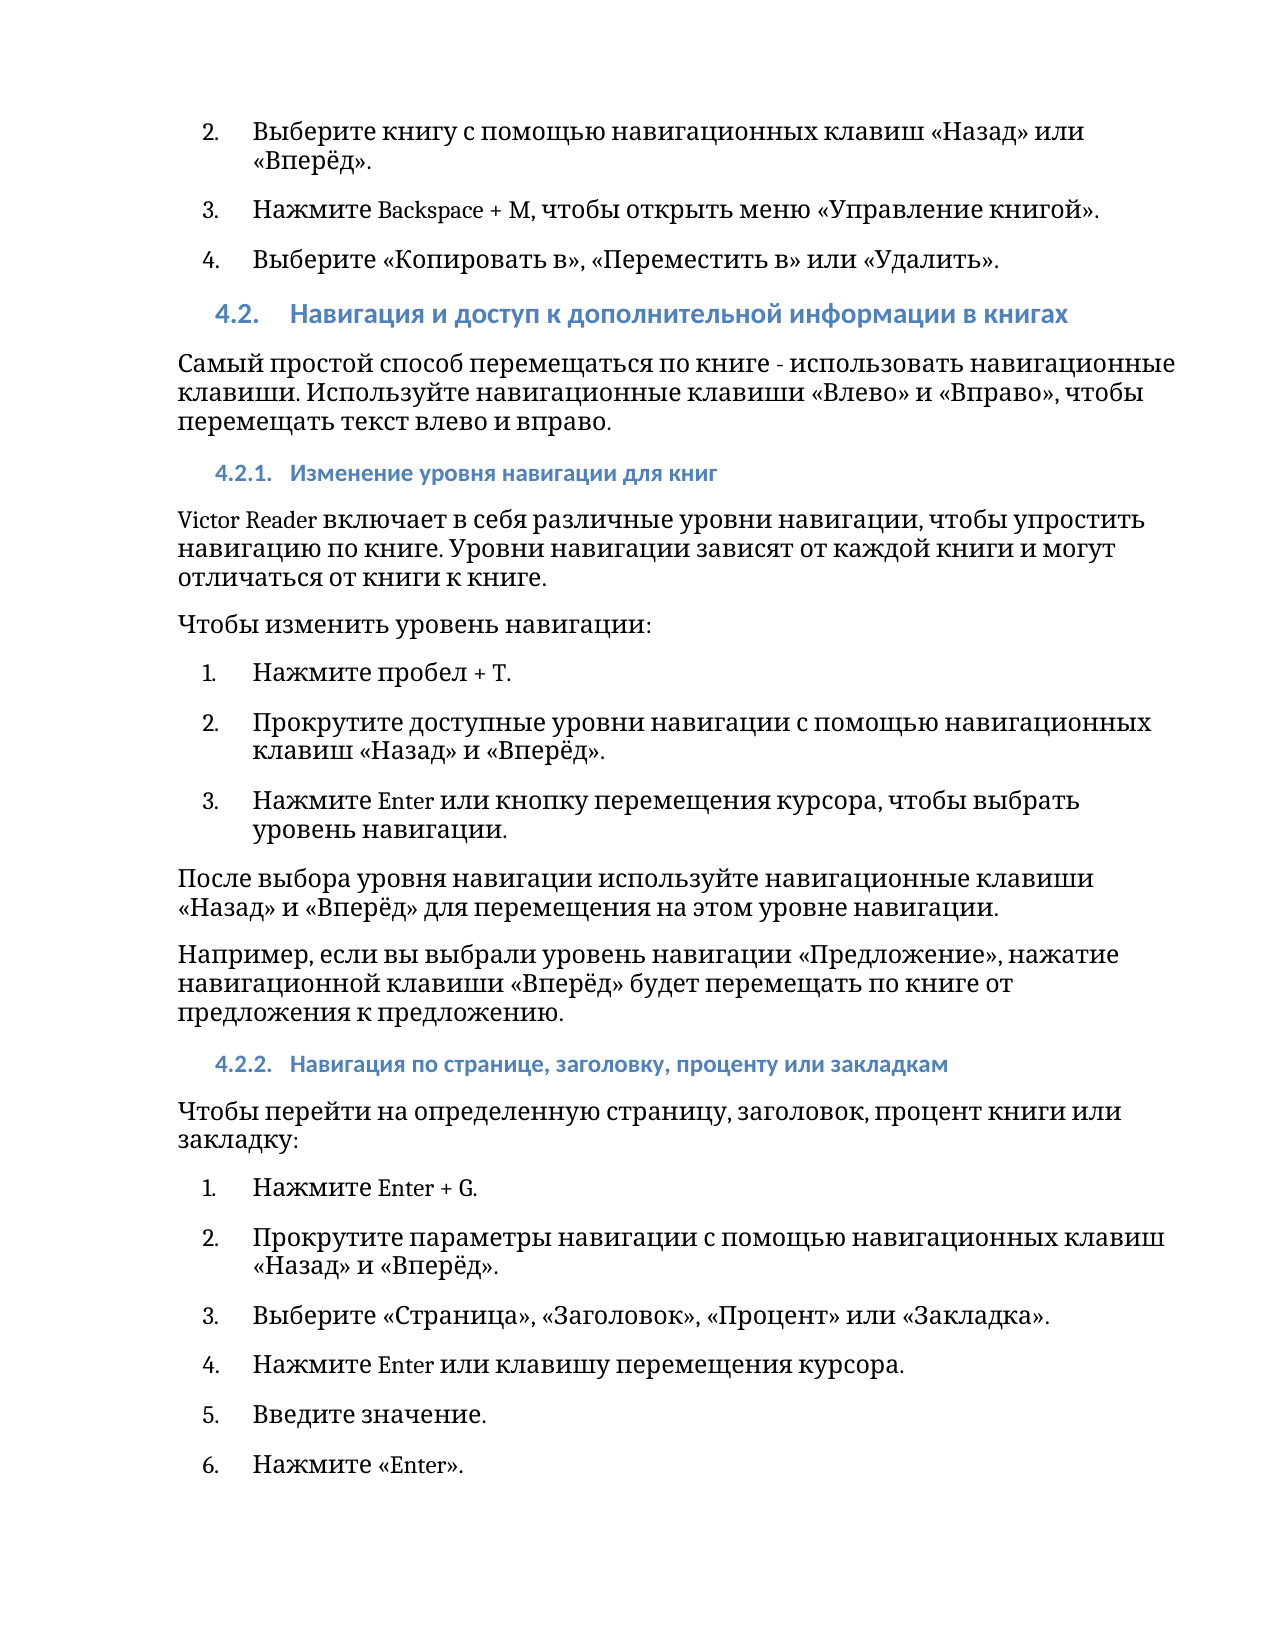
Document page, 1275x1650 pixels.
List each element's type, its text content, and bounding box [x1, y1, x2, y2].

subtitle Навигация по странице, заголовку, проценту или закладкам [215, 1048, 1186, 1079]
list Нажмите пробел + T. [202, 659, 1186, 688]
list Нажмите «Enter». [202, 1451, 1186, 1479]
list Выберите «Страница», «Заголовок», «Процент» или «Закладка». [202, 1302, 1186, 1331]
list Прокрутите доступные уровни навигации с помощью навигационных клавиш «Назад» и «Вперёд». [202, 708, 1186, 766]
list Прокрутите параметры навигации с помощью навигационных клавиш «Назад» и «Вперёд». [202, 1223, 1186, 1281]
text Например, если вы выбрали уровень навигации «Предложение», нажатие навигационной клавиши «Вперёд» будет перемещать по книге от предложения к предложению. [177, 941, 1186, 1028]
list Нажмите Enter или кнопку перемещения курсора, чтобы выбрать уровень навигации. [202, 787, 1186, 844]
text Самый простой способ перемещаться по книге - использовать навигационные клавиши. Используйте навигационные клавиши «Влево» и «Вправо», чтобы перемещать текст влево и вправо. [177, 350, 1186, 436]
text После выбора уровня навигации используйте навигационные клавиши «Назад» и «Вперёд» для перемещения на этом уровне навигации. [177, 865, 1186, 923]
text Чтобы изменить уровень навигации: [177, 611, 1186, 640]
list Выберите «Копировать в», «Переместить в» или «Удалить». [202, 246, 1186, 275]
subtitle Изменение уровня навигации для книг [215, 457, 1186, 488]
list Выберите книгу с помощью навигационных клавиш «Назад» или «Вперёд». [202, 118, 1186, 176]
list Нажмите Enter или клавишу перемещения курсора. [202, 1351, 1186, 1380]
list Нажмите Enter + G. [202, 1174, 1186, 1203]
text Чтобы перейти на определенную страницу, заголовок, процент книги или закладку: [177, 1098, 1186, 1155]
list Введите значение. [202, 1401, 1186, 1430]
list Нажмите Backspace + M, чтобы открыть меню «Управление книгой». [202, 196, 1186, 225]
text Victor Reader включает в себя различные уровни навигации, чтобы упростить навигацию по книге. Уровни навигации зависят от каждой книги и могут отличаться от книги к книге. [177, 506, 1186, 593]
subtitle Навигация и доступ к дополнительной информации в книгах [215, 296, 1186, 331]
